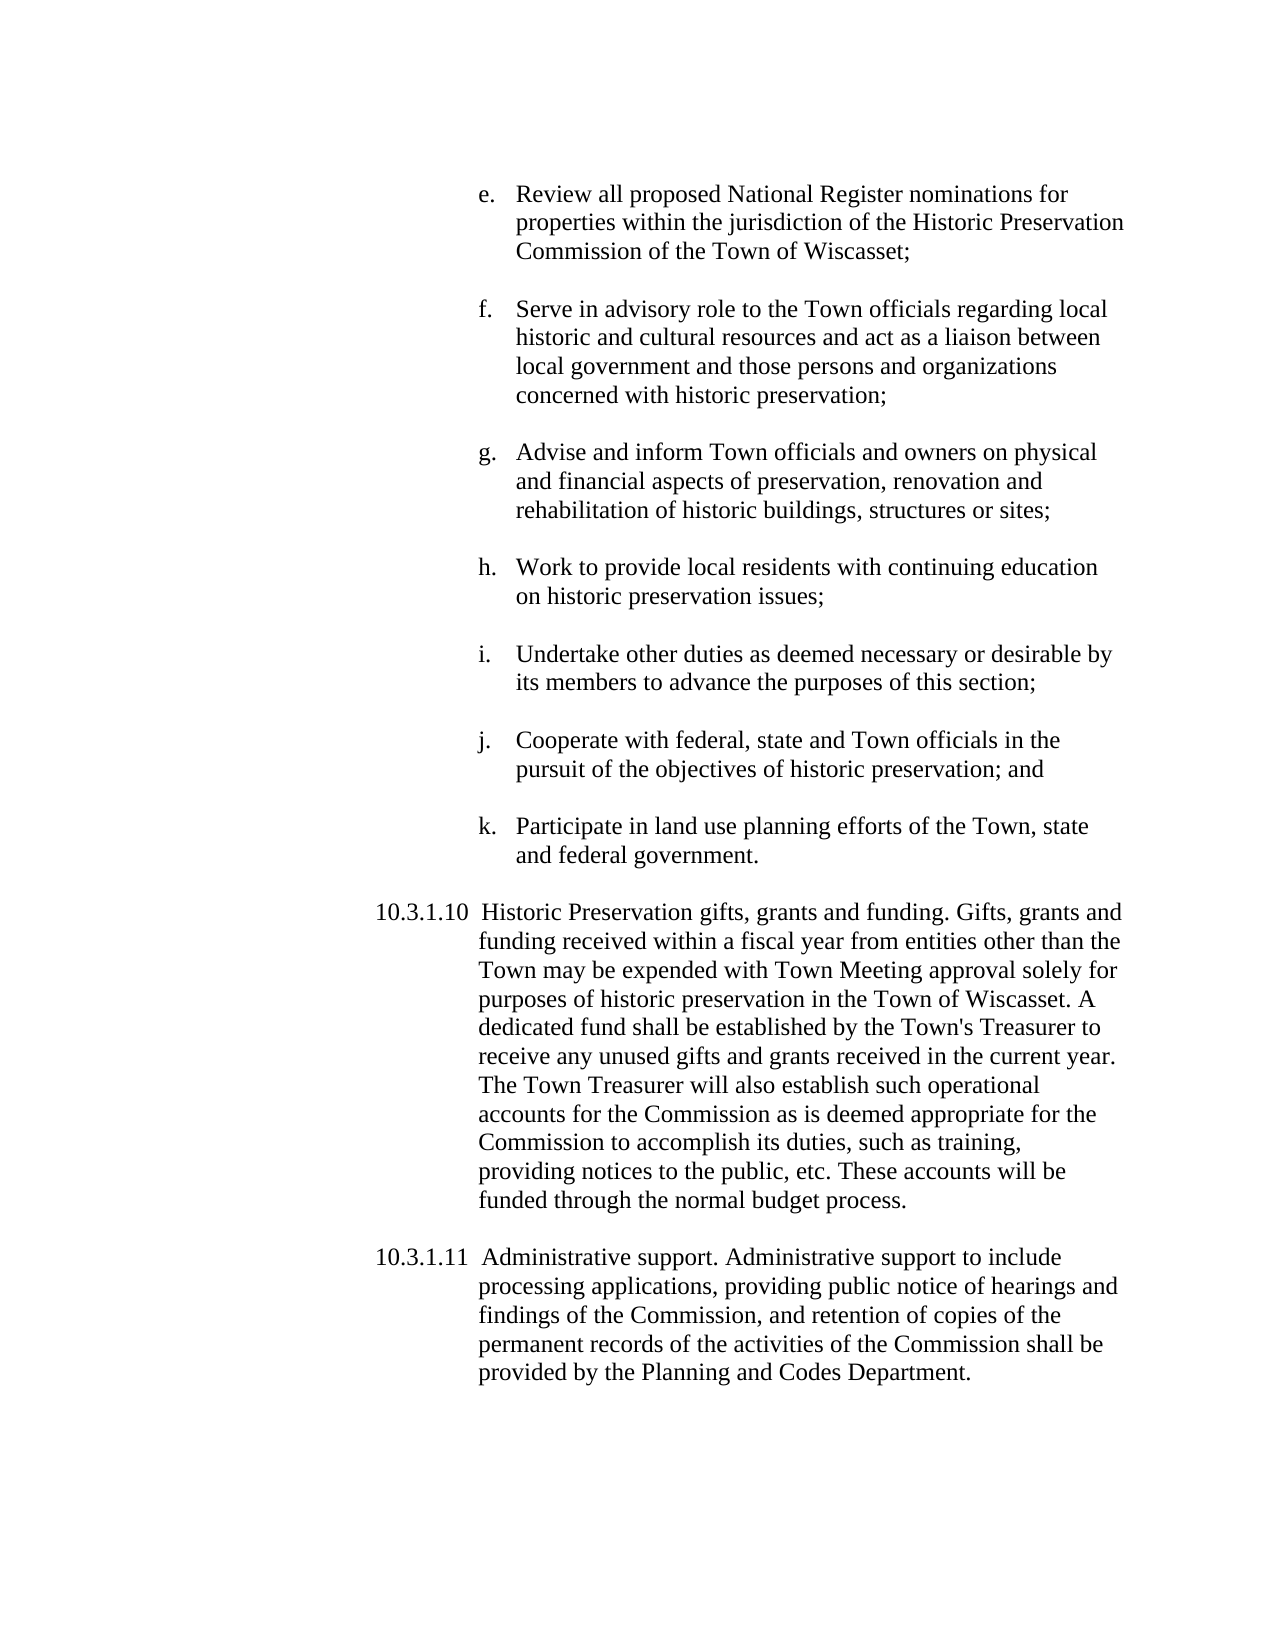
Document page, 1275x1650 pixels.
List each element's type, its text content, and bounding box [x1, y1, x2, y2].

text 10.3.1.10 Historic Preservation gifts, grants and funding. Gifts, grants and funding received within a fiscal year from entities other than the Town may be expended with Town Meeting approval solely for purposes of historic preservation in the Town of Wiscasset. A dedicated fund shall be established by the Town's Treasurer to receive any unused gifts and grants received in the current year. The Town Treasurer will also establish such operational accounts for the Commission as is deemed appropriate for the Commission to accomplish its duties, such as training, providing notices to the public, etc. These accounts will be funded through the normal budget process. [375, 897, 1125, 1214]
list Review all proposed National Register nominations for properties within the jurisdiction of the Historic Preservation Commission of the Town of Wiscasset; [478, 179, 1125, 265]
list Undertake other duties as deemed necessary or desirable by its members to advance the purposes of this section; [478, 639, 1125, 696]
list Serve in advisory role to the Town officials regarding local historic and cultural resources and act as a liaison between local government and those persons and organizations concerned with historic preservation; [478, 294, 1125, 409]
list Participate in land use planning efforts of the Town, state and federal government. [478, 811, 1125, 869]
text 10.3.1.11 Administrative support. Administrative support to include processing applications, providing public notice of hearings and findings of the Commission, and retention of copies of the permanent records of the activities of the Commission shall be provided by the Planning and Codes Department. [375, 1242, 1125, 1386]
list Advise and inform Town officials and owners on physical and financial aspects of preservation, renovation and rehabilitation of historic buildings, structures or sites; [478, 437, 1125, 524]
list Cooperate with federal, state and Town officials in the pursuit of the objectives of historic preservation; and [478, 725, 1125, 782]
list Work to provide local residents with continuing education on historic preservation issues; [478, 552, 1125, 610]
